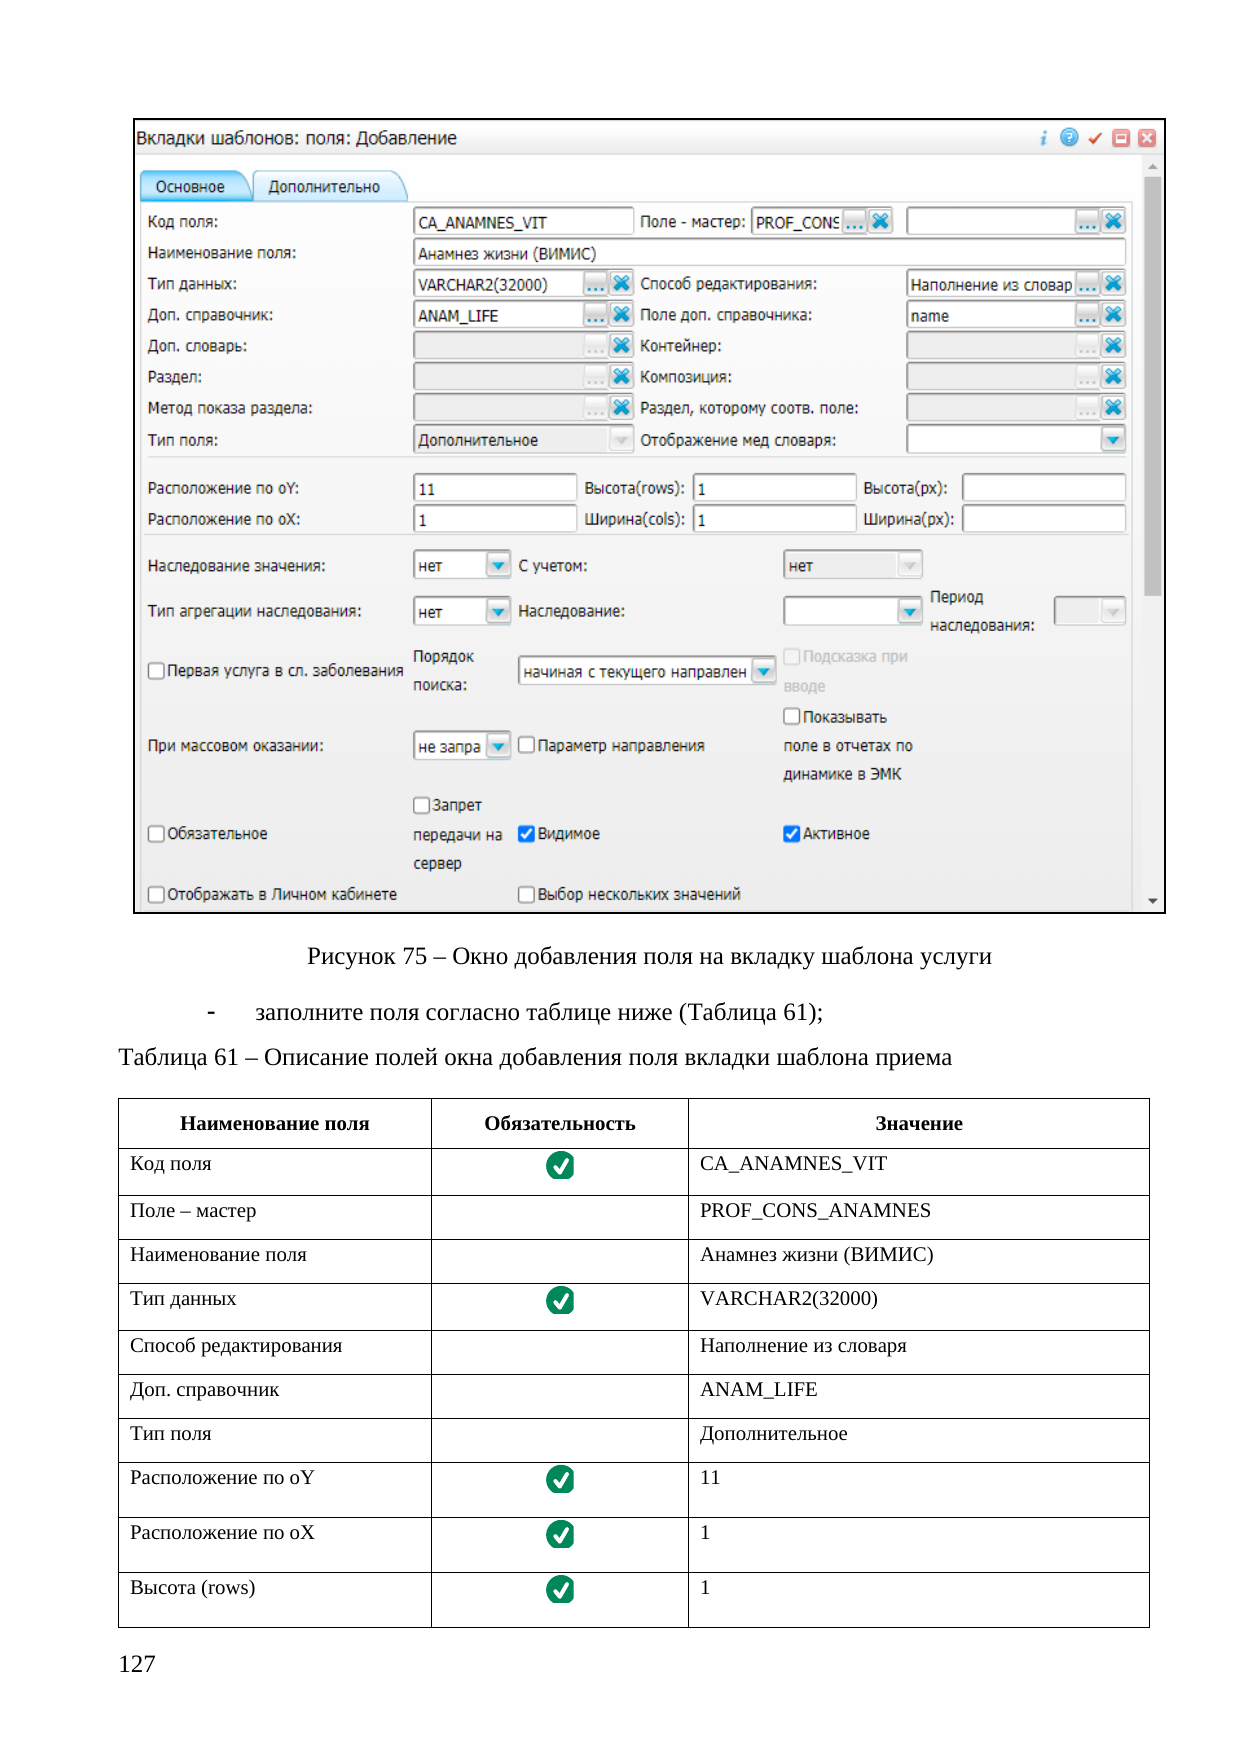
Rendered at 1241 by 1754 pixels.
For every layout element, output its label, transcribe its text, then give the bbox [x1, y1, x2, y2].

title Таблица 61 – Описание полей окна добавления поля вкладки шаблона приема [118, 1042, 1181, 1071]
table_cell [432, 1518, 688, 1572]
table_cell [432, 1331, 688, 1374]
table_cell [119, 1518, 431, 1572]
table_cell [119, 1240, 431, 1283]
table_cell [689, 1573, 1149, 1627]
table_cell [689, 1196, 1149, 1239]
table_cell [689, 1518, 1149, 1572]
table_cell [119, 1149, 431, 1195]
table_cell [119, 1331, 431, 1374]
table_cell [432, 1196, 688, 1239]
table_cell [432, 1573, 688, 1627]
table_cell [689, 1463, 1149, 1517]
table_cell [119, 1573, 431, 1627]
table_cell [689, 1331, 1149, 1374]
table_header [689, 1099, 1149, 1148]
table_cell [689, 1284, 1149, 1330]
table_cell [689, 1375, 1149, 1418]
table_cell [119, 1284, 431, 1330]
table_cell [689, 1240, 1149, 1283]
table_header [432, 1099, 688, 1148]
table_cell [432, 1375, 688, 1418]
picture [135, 120, 1164, 912]
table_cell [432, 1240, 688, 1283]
list заполните поля согласно таблице ниже (Таблица 61); [207, 997, 1181, 1026]
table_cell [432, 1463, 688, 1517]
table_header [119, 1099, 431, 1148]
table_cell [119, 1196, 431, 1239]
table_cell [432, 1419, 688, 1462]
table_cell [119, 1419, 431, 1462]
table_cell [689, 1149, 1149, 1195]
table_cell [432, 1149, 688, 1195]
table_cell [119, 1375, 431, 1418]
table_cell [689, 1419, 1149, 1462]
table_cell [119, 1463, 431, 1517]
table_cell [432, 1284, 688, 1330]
title Рисунок 75 – Окно добавления поля на вкладку шаблона услуги [118, 941, 1181, 970]
